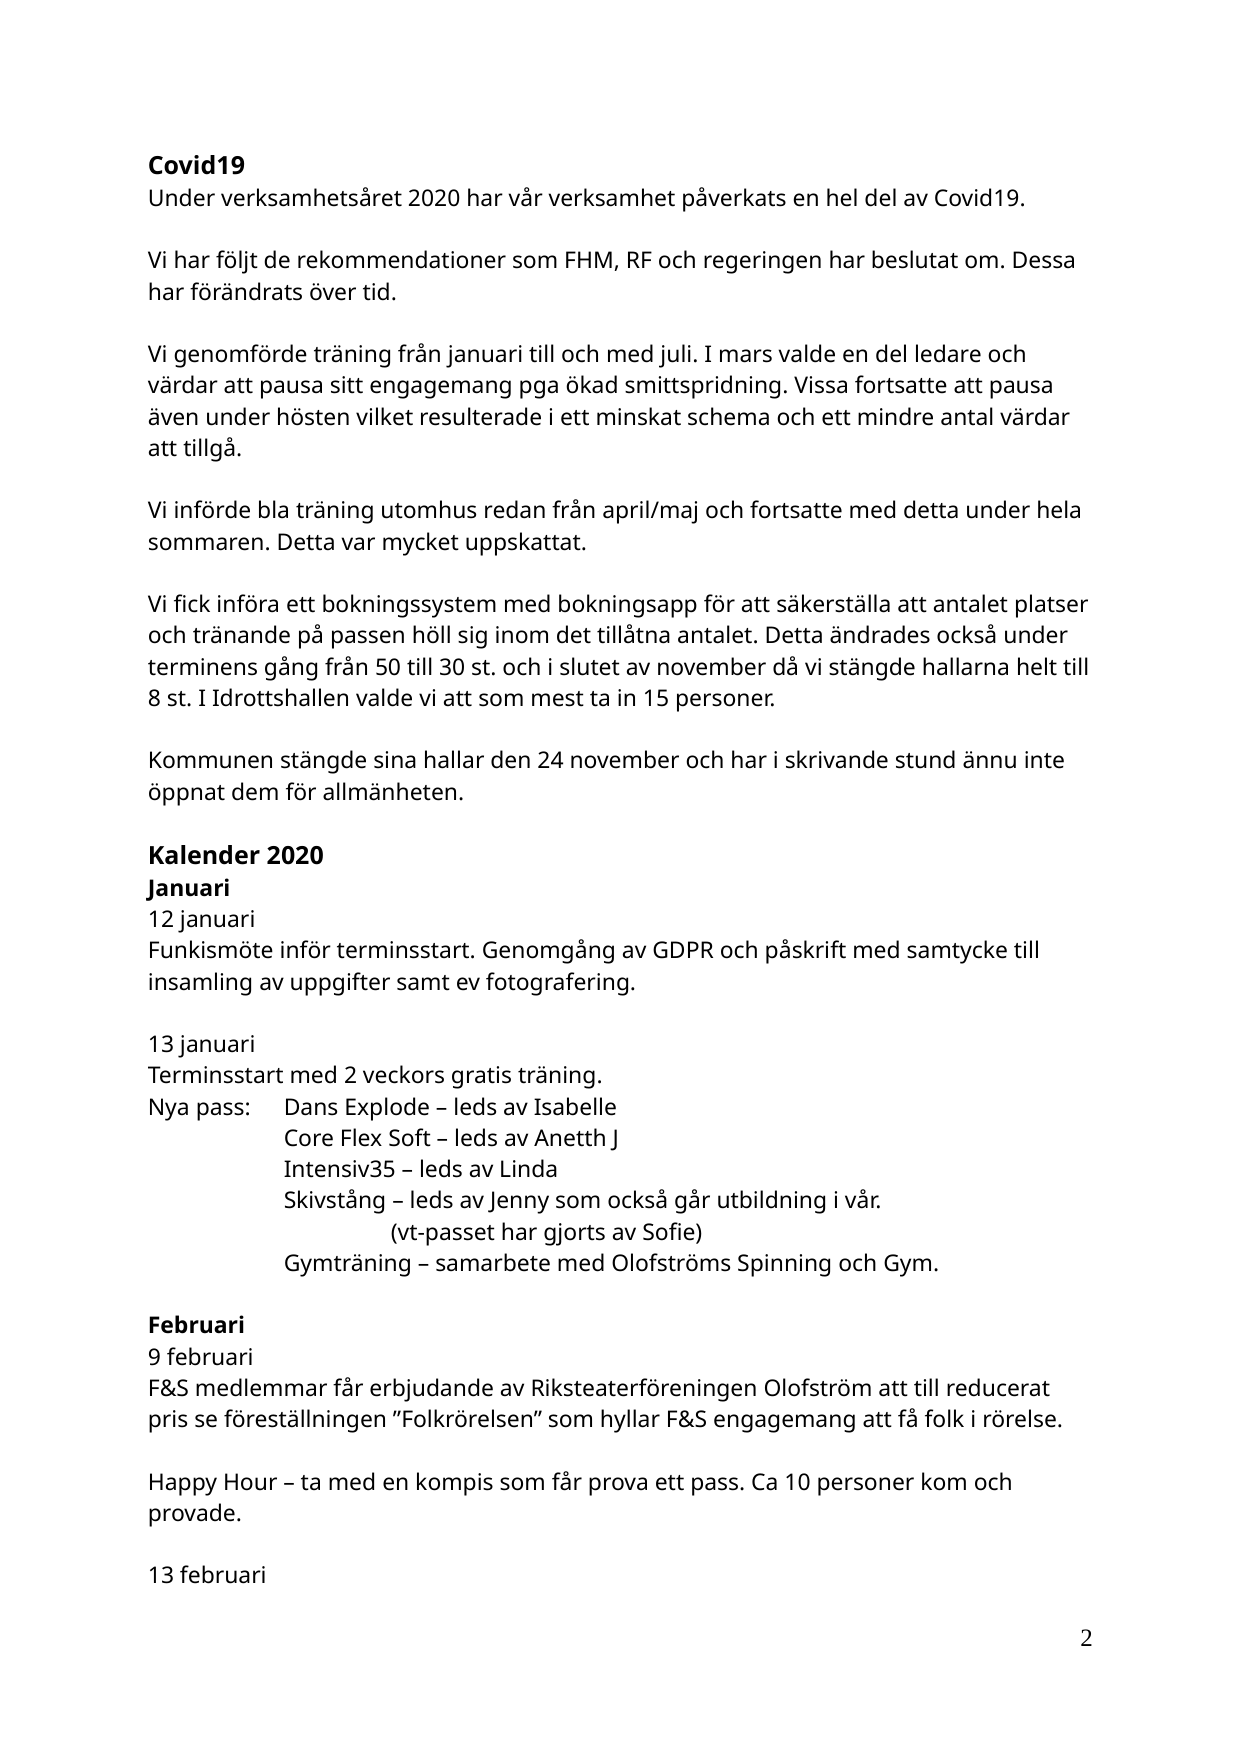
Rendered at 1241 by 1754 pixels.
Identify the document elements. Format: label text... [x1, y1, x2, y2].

text Kommunen stängde sina hallar den 24 november och har i skrivande stund ännu inte öppnat dem för allmänheten. [148, 744, 1093, 807]
text Under verksamhetsåret 2020 har vår verksamhet påverkats en hel del av Covid19. [148, 182, 1093, 213]
text (vt-passet har gjorts av Sofie) [148, 1216, 1093, 1247]
text Terminsstart med 2 veckors gratis träning. [148, 1059, 1093, 1091]
text Februari [148, 1309, 1093, 1341]
text 13 januari [148, 1028, 1093, 1059]
text Januari [148, 872, 1093, 903]
text 9 februari [148, 1341, 1093, 1372]
text Kalender 2020 [148, 838, 1093, 872]
text Vi har följt de rekommendationer som FHM, RF och regeringen har beslutat om. Dessa har förändrats över tid. [148, 244, 1093, 307]
text 12 januari [148, 903, 1093, 934]
text Funkismöte inför terminsstart. Genomgång av GDPR och påskrift med samtycke till insamling av uppgifter samt ev fotografering. [148, 934, 1093, 997]
text Vi fick införa ett bokningssystem med bokningsapp för att säkerställa att antalet platser och tränande på passen höll sig inom det tillåtna antalet. Detta ändrades också under terminens gång från 50 till 30 st. och i slutet av november då vi stängde hallarna helt till 8 st. I Idrottshallen valde vi att som mest ta in 15 personer. [148, 588, 1093, 713]
text Vi genomförde träning från januari till och med juli. I mars valde en del ledare och värdar att pausa sitt engagemang pga ökad smittspridning. Vissa fortsatte att pausa även under hösten vilket resulterade i ett minskat schema och ett mindre antal värdar att tillgå. [148, 338, 1093, 463]
text Skivstång – leds av Jenny som också går utbildning i vår. [148, 1184, 1093, 1216]
text Covid19 [148, 148, 1093, 182]
text Intensiv35 – leds av Linda [148, 1153, 1093, 1184]
text F&S medlemmar får erbjudande av Riksteaterföreningen Olofström att till reducerat pris se föreställningen ”Folkrörelsen” som hyllar F&S engagemang att få folk i rörelse. [148, 1372, 1093, 1434]
text 13 februari [148, 1559, 1093, 1591]
text Gymträning – samarbete med Olofströms Spinning och Gym. [148, 1247, 1093, 1278]
text Core Flex Soft – leds av Anetth J [148, 1122, 1093, 1153]
text Happy Hour – ta med en kompis som får prova ett pass. Ca 10 personer kom och provade. [148, 1466, 1093, 1528]
text Nya pass: Dans Explode – leds av Isabelle [148, 1091, 1093, 1122]
text Vi införde bla träning utomhus redan från april/maj och fortsatte med detta under hela sommaren. Detta var mycket uppskattat. [148, 494, 1093, 557]
